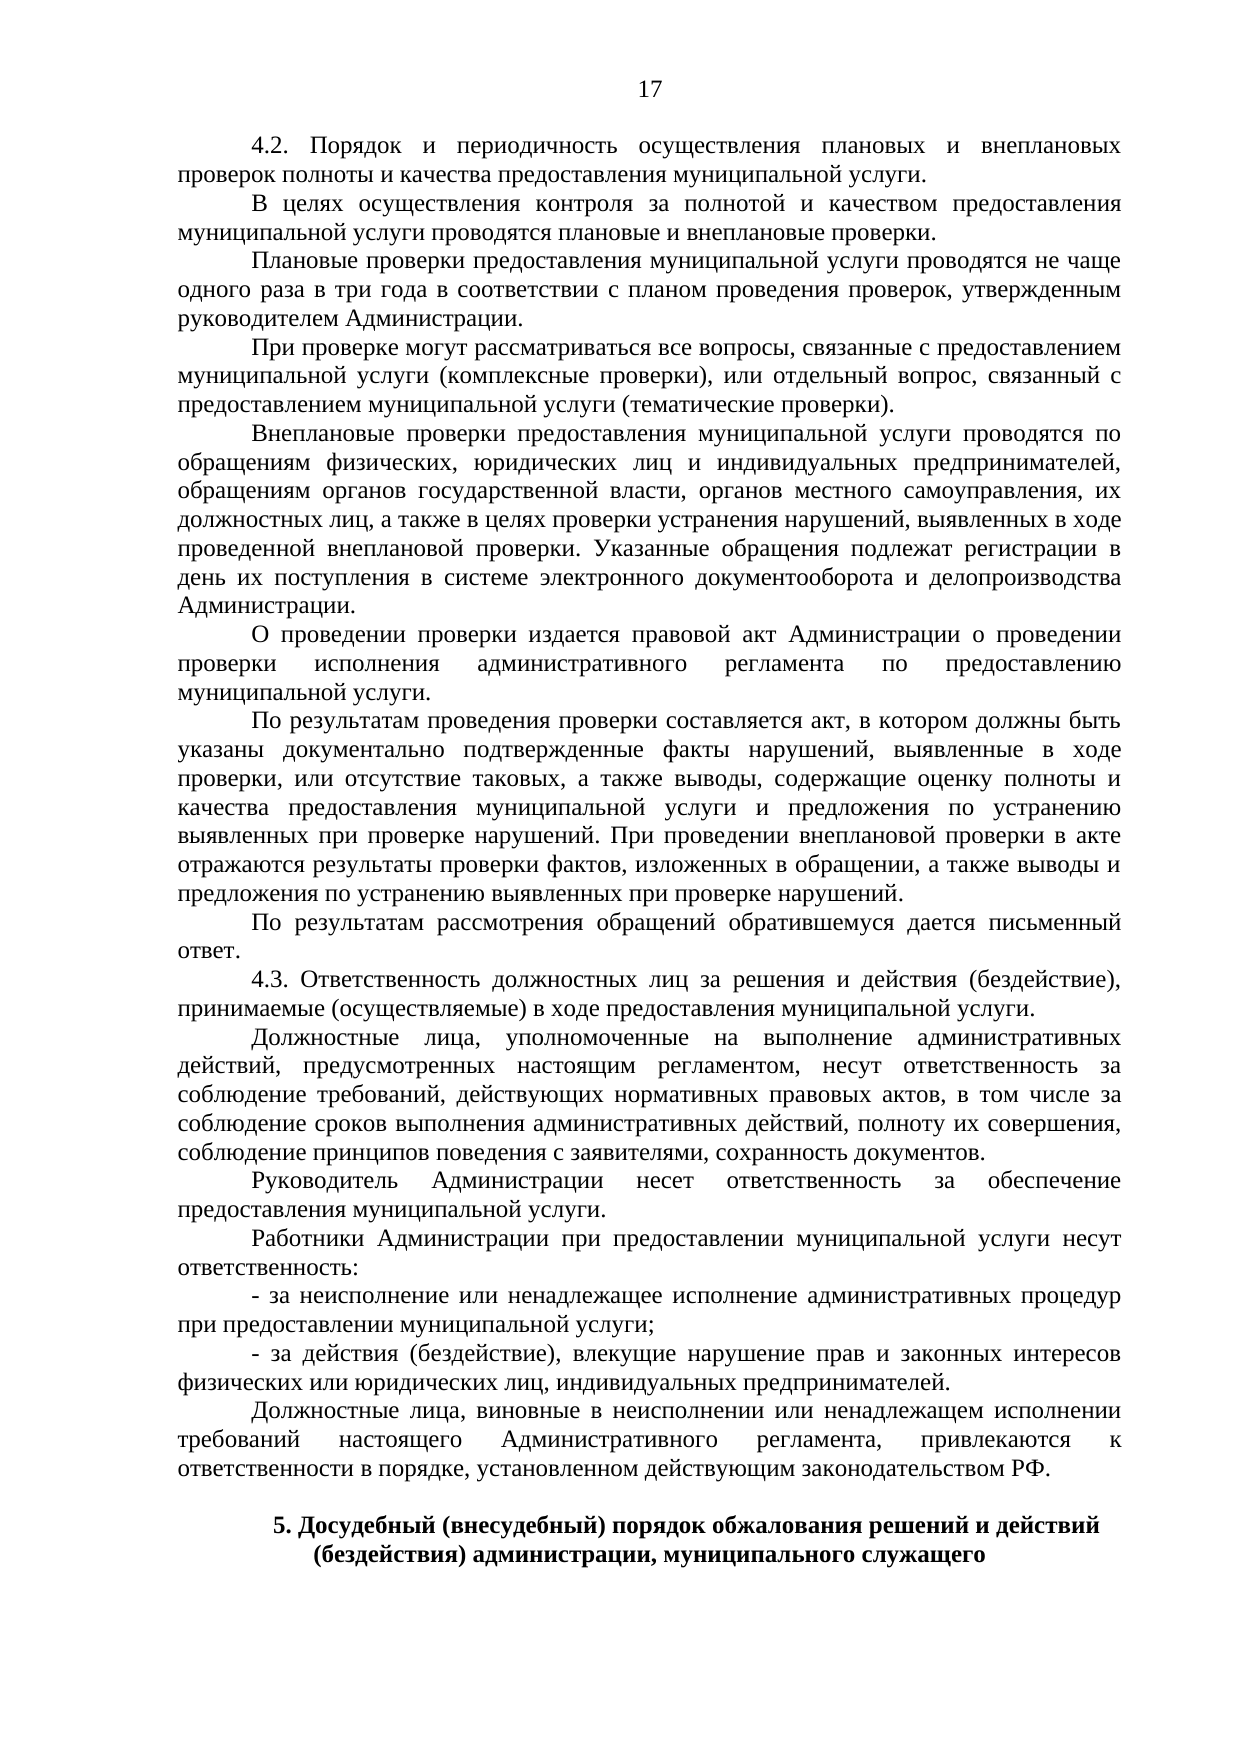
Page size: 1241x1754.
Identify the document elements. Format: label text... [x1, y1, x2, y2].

text Внеплановые проверки предоставления муниципальной услуги проводятся по обращениям физических, юридических лиц и индивидуальных предпринимателей, обращениям органов государственной власти, органов местного самоуправления, их должностных лиц, а также в целях проверки устранения нарушений, выявленных в ходе проведенной внеплановой проверки. Указанные обращения подлежат регистрации в день их поступления в системе электронного документооборота и делопроизводства Администрации. [177, 418, 1122, 619]
text В целях осуществления контроля за полнотой и качеством предоставления муниципальной услуги проводятся плановые и внеплановые проверки. [177, 188, 1122, 246]
text Работники Администрации при предоставлении муниципальной услуги несут ответственность: [177, 1223, 1122, 1281]
text 5. Досудебный (внесудебный) порядок обжалования решений и действий (бездействия) администрации, муниципального служащего [177, 1511, 1122, 1568]
text 4.2. Порядок и периодичность осуществления плановых и внеплановых проверок полноты и качества предоставления муниципальной услуги. [177, 131, 1122, 188]
text - за неисполнение или ненадлежащее исполнение административных процедур при предоставлении муниципальной услуги; [177, 1281, 1122, 1338]
text По результатам проведения проверки составляется акт, в котором должны быть указаны документально подтвержденные факты нарушений, выявленные в ходе проверки, или отсутствие таковых, а также выводы, содержащие оценку полноты и качества предоставления муниципальной услуги и предложения по устранению выявленных при проверке нарушений. При проведении внеплановой проверки в акте отражаются результаты проверки фактов, изложенных в обращении, а также выводы и предложения по устранению выявленных при проверке нарушений. [177, 706, 1122, 907]
text Должностные лица, уполномоченные на выполнение административных действий, предусмотренных настоящим регламентом, несут ответственность за соблюдение требований, действующих нормативных правовых актов, в том числе за соблюдение сроков выполнения административных действий, полноту их совершения, соблюдение принципов поведения с заявителями, сохранность документов. [177, 1022, 1122, 1166]
text Должностные лица, виновные в неисполнении или ненадлежащем исполнении требований настоящего Административного регламента, привлекаются к ответственности в порядке, установленном действующим законодательством РФ. [177, 1396, 1122, 1482]
text - за действия (бездействие), влекущие нарушение прав и законных интересов физических или юридических лиц, индивидуальных предпринимателей. [177, 1338, 1122, 1396]
text 4.3. Ответственность должностных лиц за решения и действия (бездействие), принимаемые (осуществляемые) в ходе предоставления муниципальной услуги. [177, 964, 1122, 1022]
text По результатам рассмотрения обращений обратившемуся дается письменный ответ. [177, 907, 1122, 964]
text Плановые проверки предоставления муниципальной услуги проводятся не чаще одного раза в три года в соответствии с планом проведения проверок, утвержденным руководителем Администрации. [177, 246, 1122, 332]
text О проведении проверки издается правовой акт Администрации о проведении проверки исполнения административного регламента по предоставлению муниципальной услуги. [177, 619, 1122, 706]
text При проверке могут рассматриваться все вопросы, связанные с предоставлением муниципальной услуги (комплексные проверки), или отдельный вопрос, связанный с предоставлением муниципальной услуги (тематические проверки). [177, 332, 1122, 418]
text Руководитель Администрации несет ответственность за обеспечение предоставления муниципальной услуги. [177, 1166, 1122, 1223]
